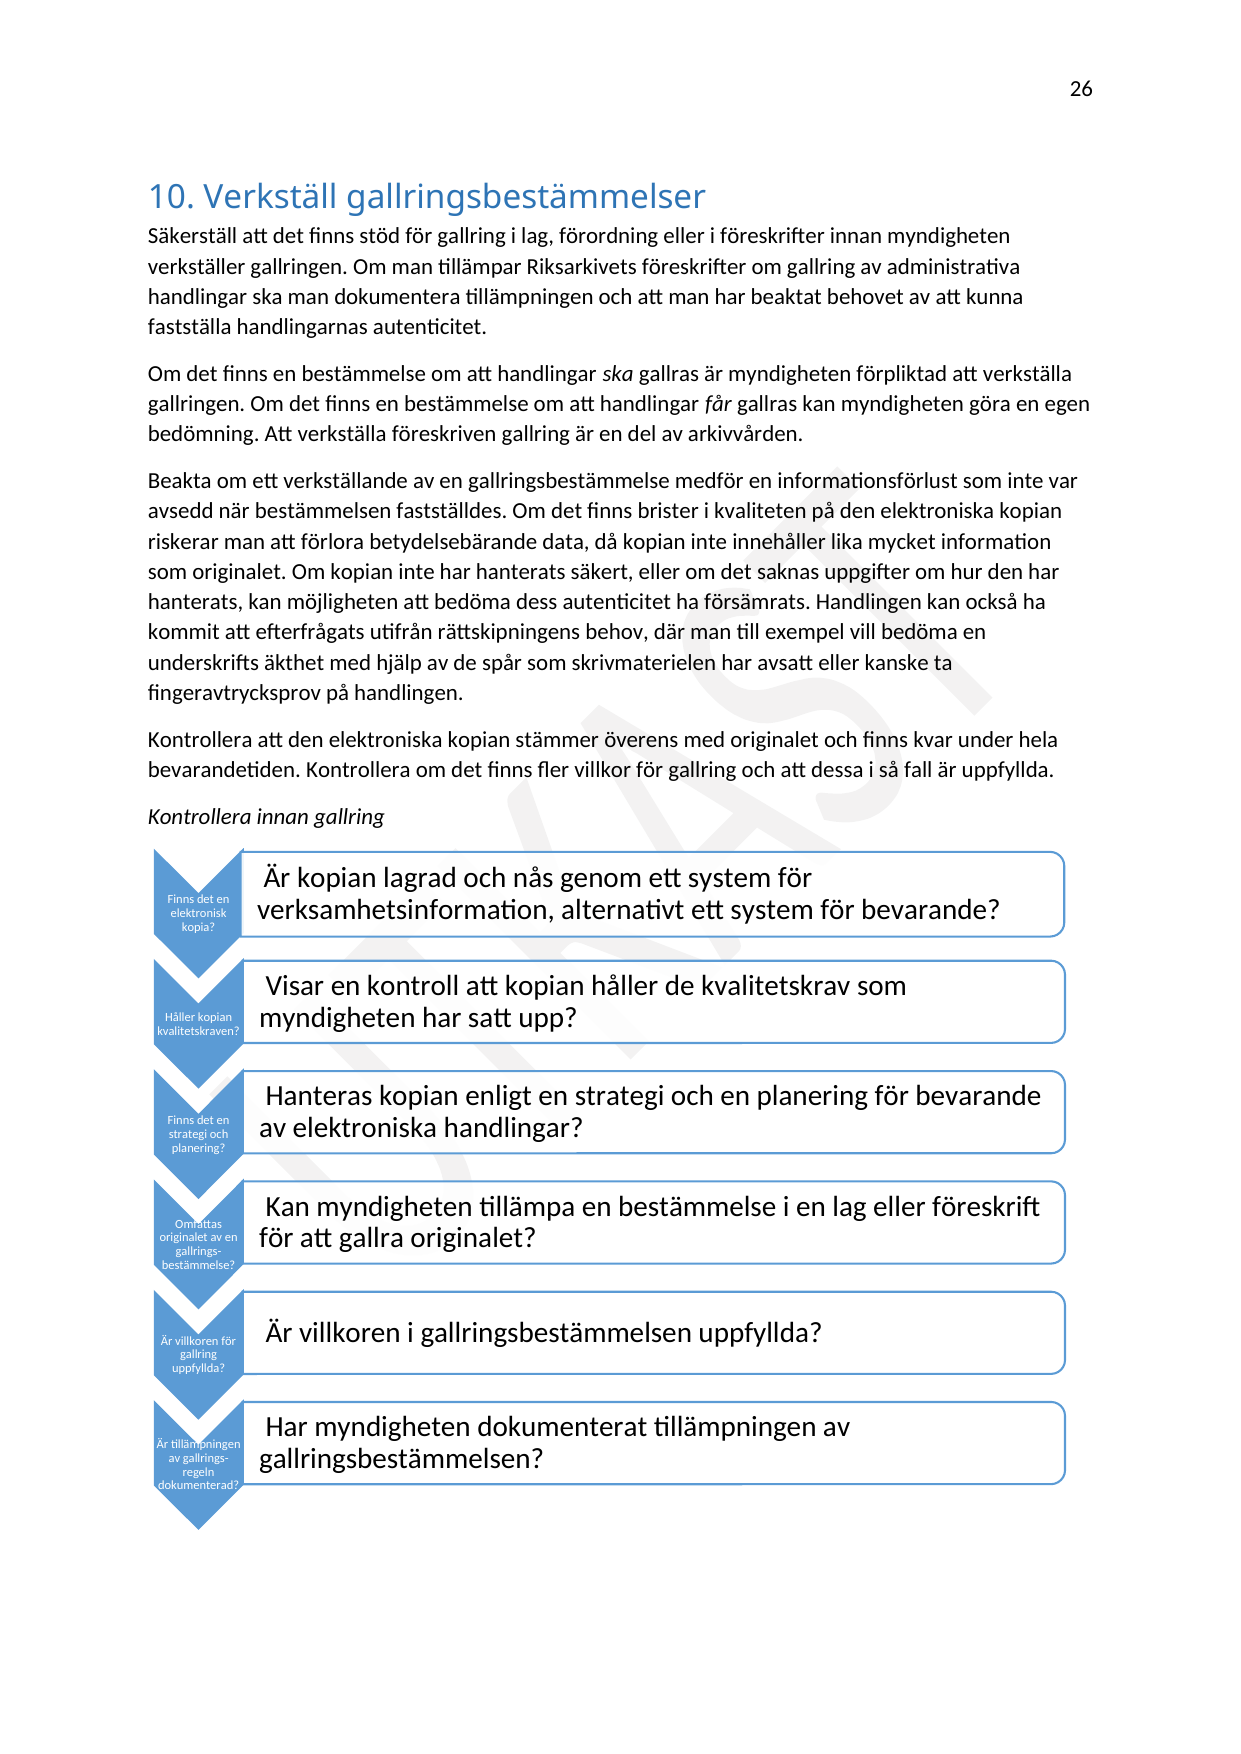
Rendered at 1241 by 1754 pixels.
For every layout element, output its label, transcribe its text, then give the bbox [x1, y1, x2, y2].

subtitle 10. Verkställ gallringsbestämmelser [148, 173, 1093, 218]
text Kontrollera innan gallring [148, 802, 1093, 830]
text Om det finns en bestämmelse om att handlingar ska gallras är myndigheten förpliktad att verkställa gallringen. Om det finns en bestämmelse om att handlingar får gallras kan myndigheten göra en egen bedömning. Att verkställa föreskriven gallring är en del av arkivvården. [148, 359, 1093, 447]
text Säkerställ att det finns stöd för gallring i lag, förordning eller i föreskrifter innan myndigheten verkställer gallringen. Om man tillämpar Riksarkivets föreskrifter om gallring av administrativa handlingar ska man dokumentera tillämpningen och att man har beaktat behovet av att kunna fastställa handlingarnas autenticitet. [148, 222, 1093, 340]
text Kontrollera att den elektroniska kopian stämmer överens med originalet och finns kvar under hela bevarandetiden. Kontrollera om det finns fler villkor för gallring och att dessa i så fall är uppfyllda. [148, 725, 1093, 783]
text Beakta om ett verkställande av en gallringsbestämmelse medför en informationsförlust som inte var avsedd när bestämmelsen fastställdes. Om det finns brister i kvaliteten på den elektroniska kopian riskerar man att förlora betydelsebärande data, då kopian inte innehåller lika mycket information som originalet. Om kopian inte har hanterats säkert, eller om det saknas uppgifter om hur den har hanterats, kan möjligheten att bedöma dess autenticitet ha försämrats. Handlingen kan också ha kommit att efterfrågats utifrån rättskipningens behov, där man till exempel vill bedöma en underskrifts äkthet med hjälp av de spår som skrivmaterielen har avsatt eller kanske ta fingeravtrycksprov på handlingen. [148, 466, 1093, 706]
